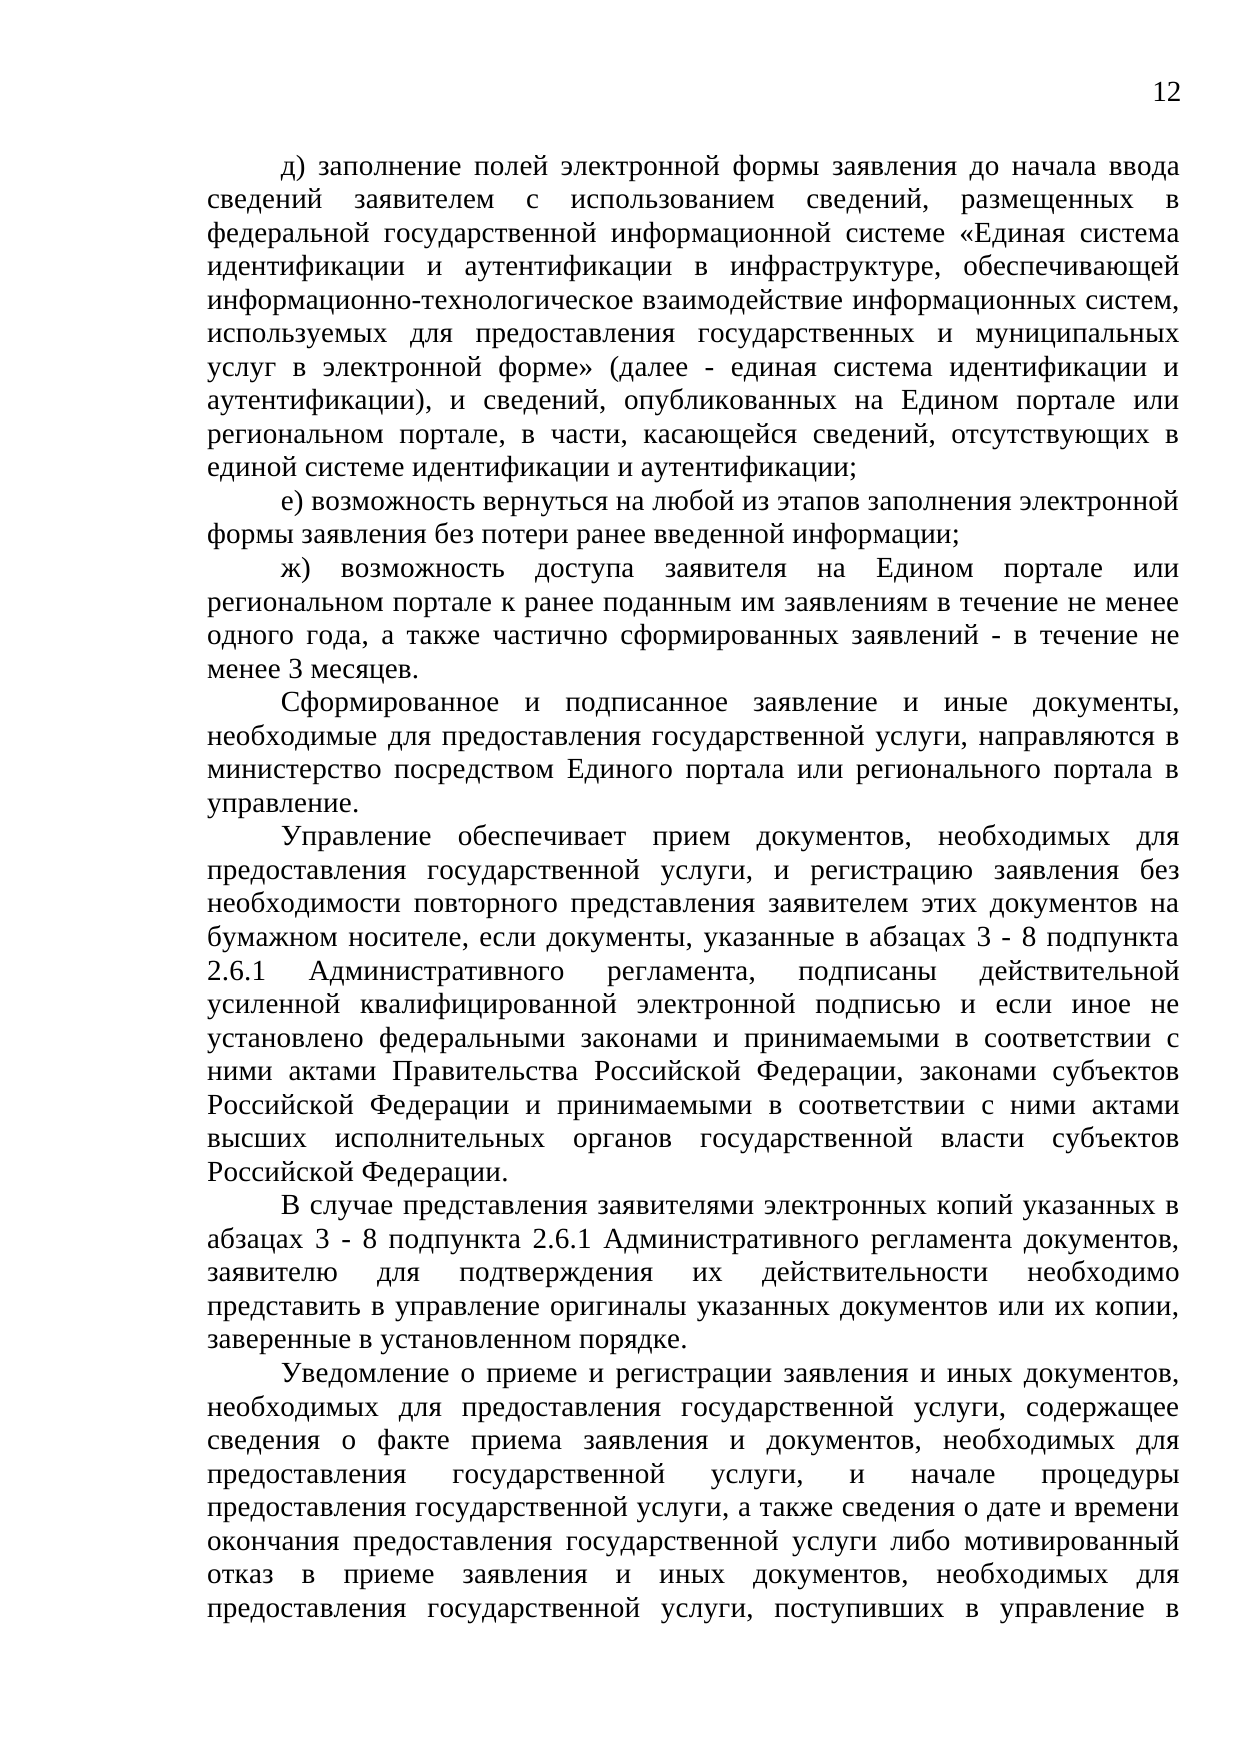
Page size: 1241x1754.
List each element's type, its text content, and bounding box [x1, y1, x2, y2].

text Управление обеспечивает прием документов, необходимых для предоставления государственной услуги, и регистрацию заявления без необходимости повторного представления заявителем этих документов на бумажном носителе, если документы, указанные в абзацах 3 - 8 подпункта 2.6.1 Административного регламента, подписаны действительной усиленной квалифицированной электронной подписью и если иное не установлено федеральными законами и принимаемыми в соответствии с ними актами Правительства Российской Федерации, законами субъектов Российской Федерации и принимаемыми в соответствии с ними актами высших исполнительных органов государственной власти субъектов Российской Федерации. [207, 818, 1181, 1187]
text д) заполнение полей электронной формы заявления до начала ввода сведений заявителем с использованием сведений, размещенных в федеральной государственной информационной системе «Единая система идентификации и аутентификации в инфраструктуре, обеспечивающей информационно-технологическое взаимодействие информационных систем, используемых для предоставления государственных и муниципальных услуг в электронной форме» (далее - единая система идентификации и аутентификации), и сведений, опубликованных на Едином портале или региональном портале, в части, касающейся сведений, отсутствующих в единой системе идентификации и аутентификации; [207, 148, 1181, 483]
text В случае представления заявителями электронных копий указанных в абзацах 3 - 8 подпункта 2.6.1 Административного регламента документов, заявителю для подтверждения их действительности необходимо представить в управление оригиналы указанных документов или их копии, заверенные в установленном порядке. [207, 1187, 1181, 1355]
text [207, 1355, 1181, 1623]
text ж) возможность доступа заявителя на Едином портале или региональном портале к ранее поданным им заявлениям в течение не менее одного года, а также частично сформированных заявлений - в течение не менее 3 месяцев. [207, 550, 1181, 684]
text е) возможность вернуться на любой из этапов заполнения электронной формы заявления без потери ранее введенной информации; [207, 483, 1181, 550]
text Сформированное и подписанное заявление и иные документы, необходимые для предоставления государственной услуги, направляются в министерство посредством Единого портала или регионального портала в управление. [207, 684, 1181, 818]
